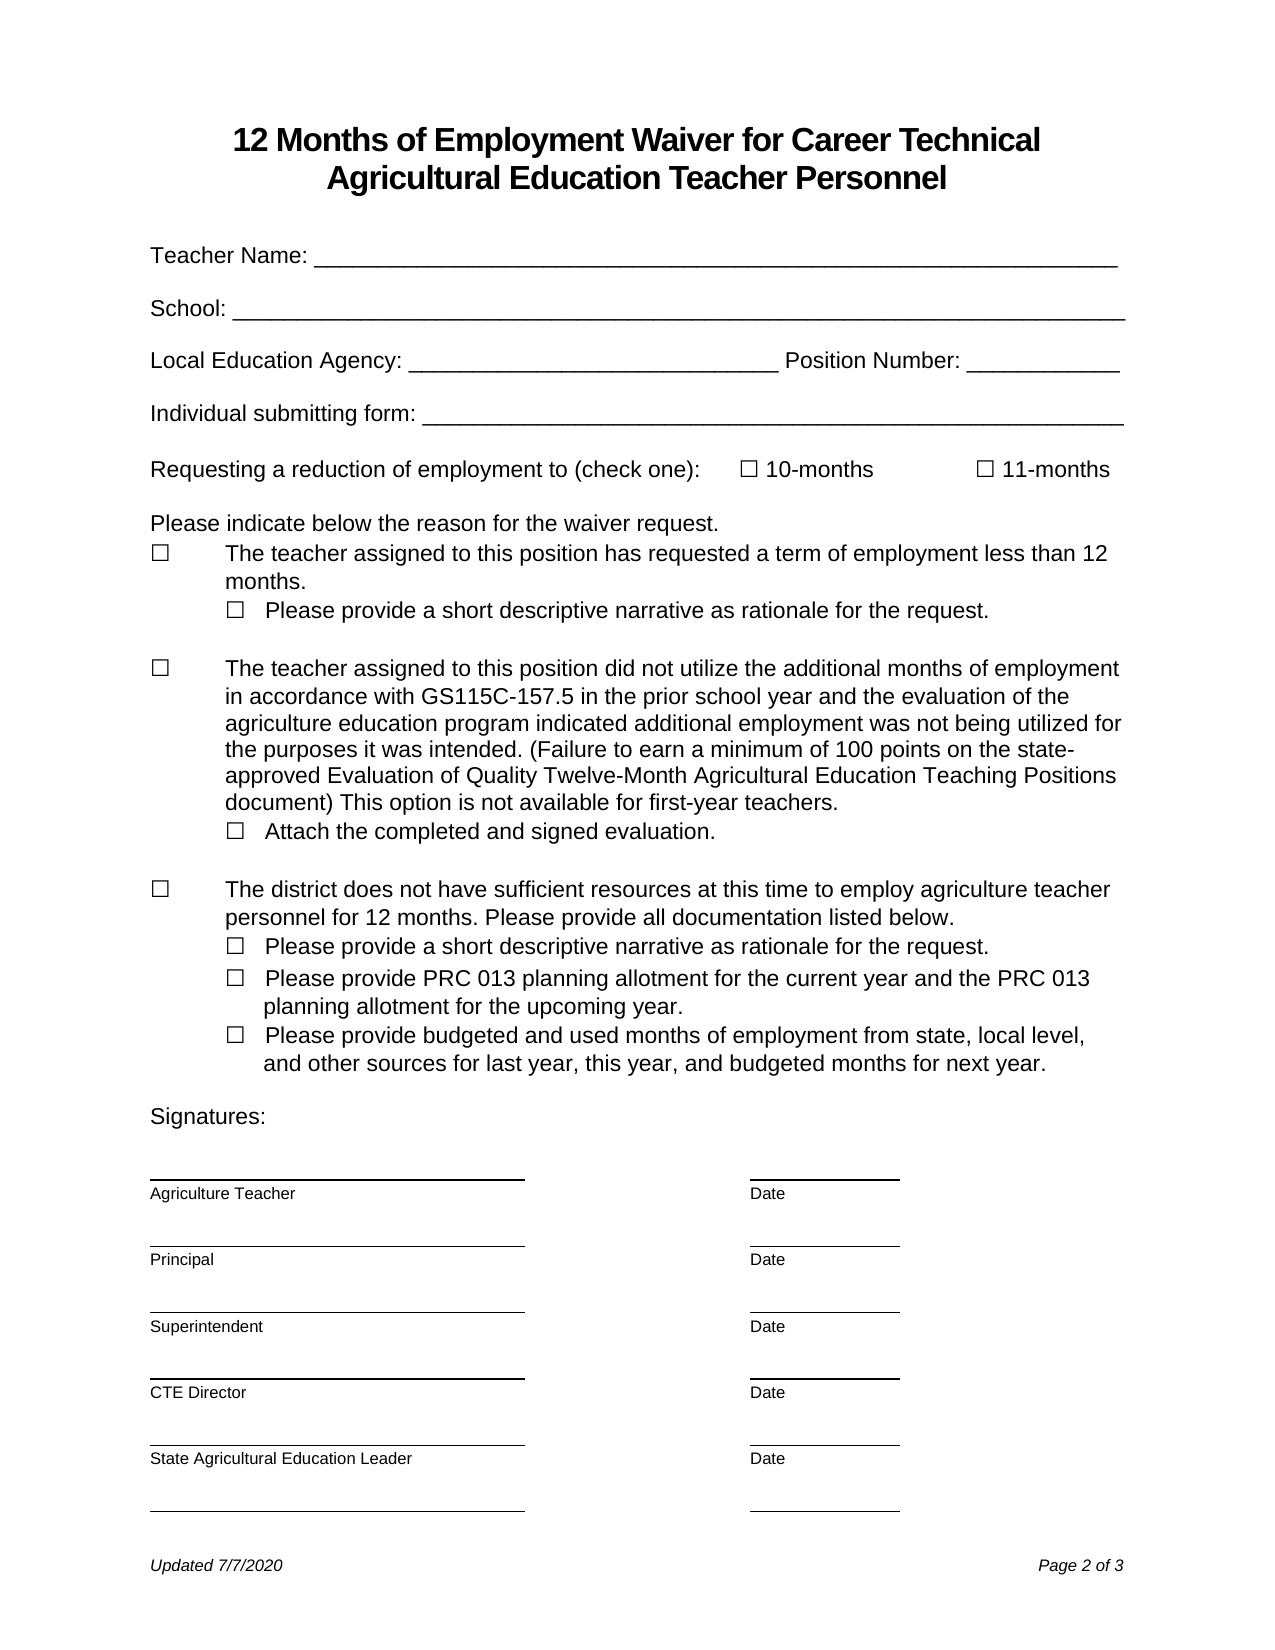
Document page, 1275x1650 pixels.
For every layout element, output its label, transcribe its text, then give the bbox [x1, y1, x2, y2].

text The teacher assigned to this position did not utilize the additional months of employment in accordance with GS115C-157.5 in the prior school year and the evaluation of the agriculture education program indicated additional employment was not being utilized for the purposes it was intended. (Failure to earn a minimum of 100 points on the state-approved Evaluation of Quality Twelve-Month Agricultural Education Teaching Positions document) This option is not available for first-year teachers. [150, 652, 1125, 815]
text Please provide PRC 013 planning allotment for the current year and the PRC 013 planning allotment for the upcoming year. [150, 961, 1125, 1019]
text The teacher assigned to this position has requested a term of employment less than 12 months. [150, 537, 1125, 594]
text Attach the completed and signed evaluation. [150, 815, 1125, 846]
text Individual submitting form: _______________________________________________________ [150, 400, 1125, 426]
text Signatures: [150, 1103, 1125, 1129]
text Please provide a short descriptive narrative as rationale for the request. [150, 930, 1125, 961]
text School: ______________________________________________________________________ [150, 295, 1125, 321]
text Principal Date [150, 1250, 1125, 1269]
text The district does not have sufficient resources at this time to employ agriculture teacher personnel for 12 months. Please provide all documentation listed below. [150, 873, 1125, 930]
text Teacher Name: _______________________________________________________________ [150, 242, 1125, 268]
title Agricultural Education Teacher Personnel [150, 158, 1125, 197]
text State Agricultural Education Leader Date [150, 1449, 1125, 1468]
text Superintendent Date [150, 1316, 1125, 1336]
text Please provide a short descriptive narrative as rationale for the request. [150, 594, 1125, 626]
text Please provide budgeted and used months of employment from state, local level, and other sources for last year, this year, and budgeted months for next year. [150, 1019, 1125, 1077]
text Agriculture Teacher Date [150, 1184, 1125, 1203]
text Local Education Agency: _____________________________ Position Number: ____________ [150, 347, 1125, 374]
text Requesting a reduction of employment to (check one): 10-months 11-months [150, 453, 1125, 484]
text CTE Director Date [150, 1383, 1125, 1402]
text Please indicate below the reason for the waiver request. [150, 510, 1125, 537]
title 12 Months of Employment Waiver for Career Technical [150, 120, 1125, 158]
